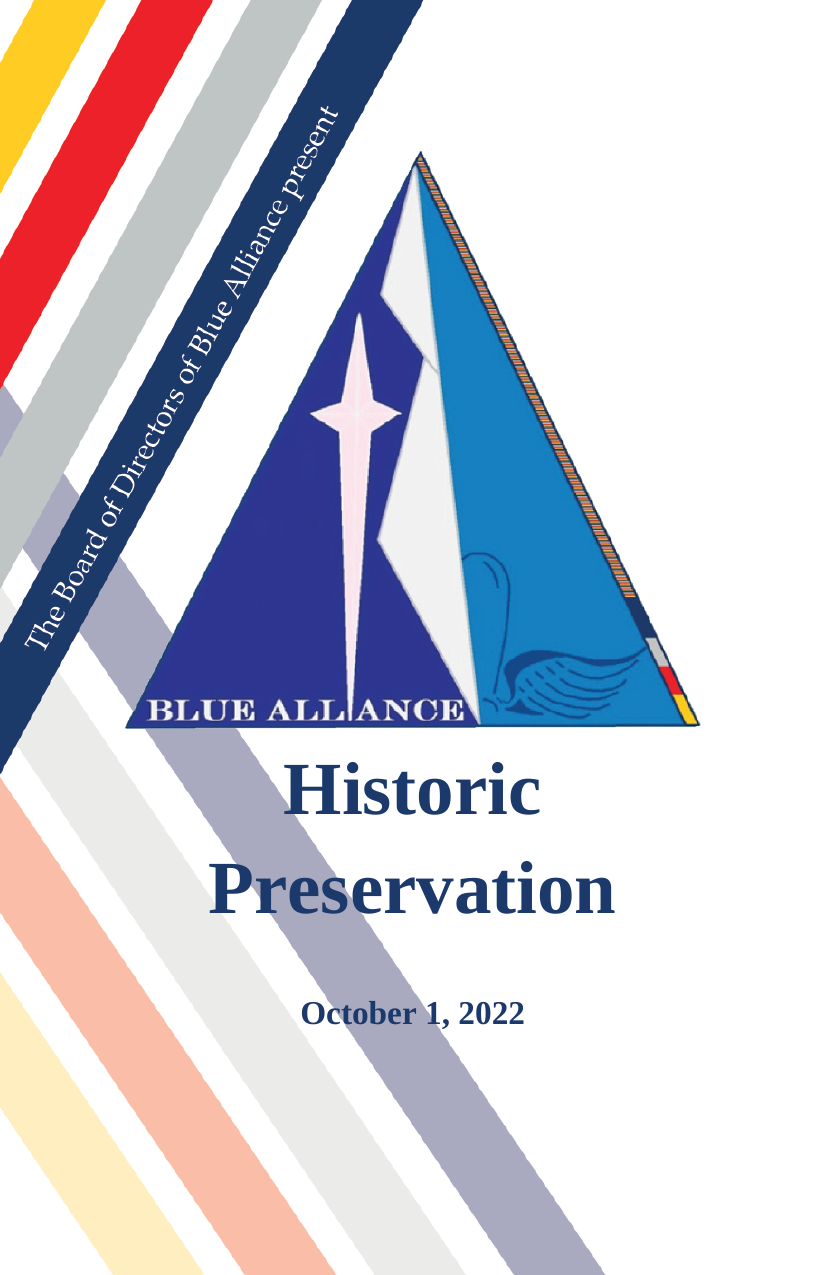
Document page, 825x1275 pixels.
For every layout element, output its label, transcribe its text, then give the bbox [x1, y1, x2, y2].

text Historic Preservation [75, 744, 750, 929]
picture [0, 0, 820, 1275]
text October 1, 2022 [75, 993, 750, 1032]
